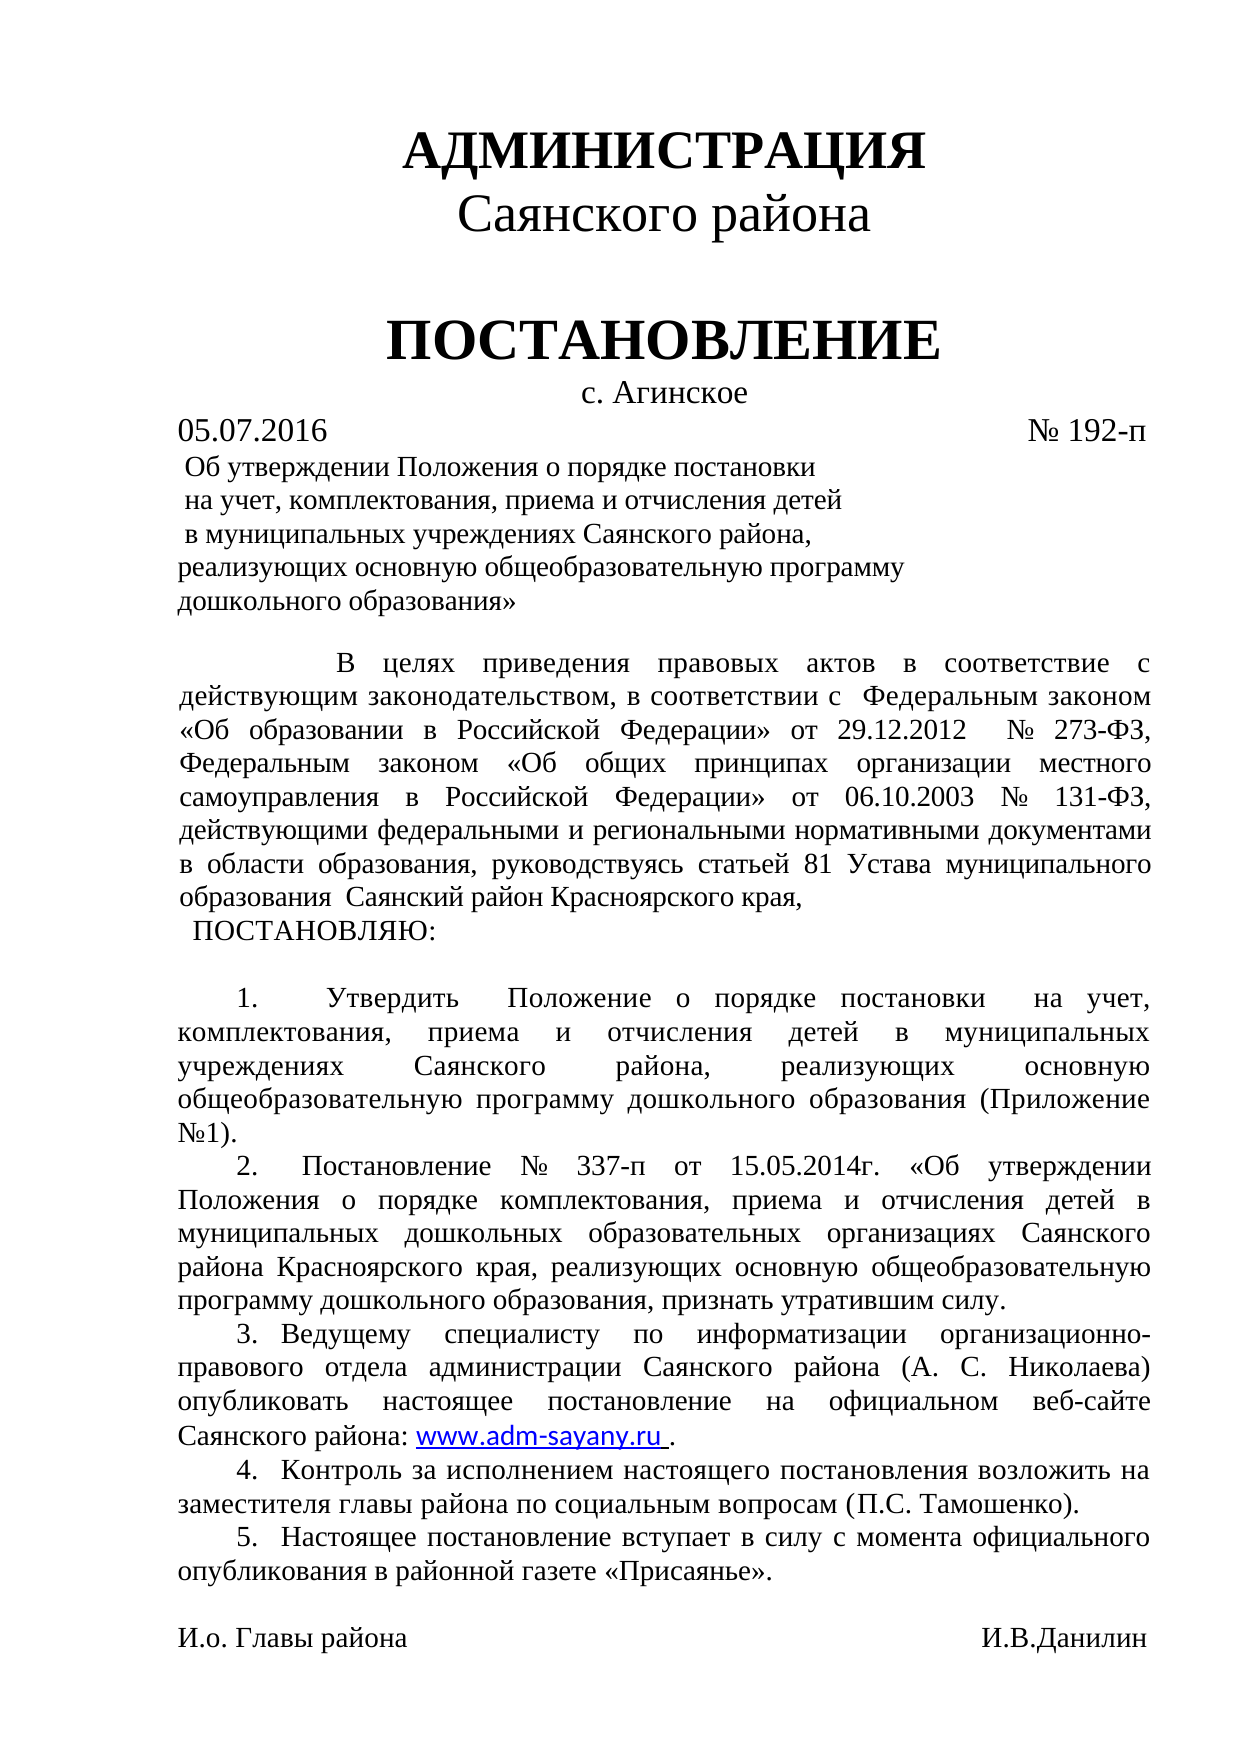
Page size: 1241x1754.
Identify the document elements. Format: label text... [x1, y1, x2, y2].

text Саянского района [177, 180, 1152, 243]
title АДМИНИСТРАЦИЯ [177, 118, 1152, 180]
text 05.07.2016 № 192-п [177, 410, 1152, 449]
text с. Агинское [177, 372, 1152, 410]
text в муниципальных учреждениях Саянского района, [177, 516, 1152, 549]
list Ведущему специалисту по информатизации организационно-правового отдела администрации Саянского района (А. С. Николаева) опубликовать настоящее постановление на официальном веб-сайте Саянского района: www.adm-sayany.ru . [177, 1316, 1152, 1452]
list Утвердить Положение о порядке постановки на учет, комплектования, приема и отчисления детей в муниципальных учреждениях Саянского района, реализующих основную общеобразовательную программу дошкольного образования (Приложение №1). [177, 981, 1152, 1148]
text реализующих основную общеобразовательную программу [177, 549, 1152, 583]
text на учет, комплектования, приема и отчисления детей [177, 482, 1152, 516]
list Постановление № 337-п от 15.05.2014г. «Об утверждении Положения о порядке комплектования, приема и отчисления детей в муниципальных дошкольных образовательных организациях Саянского района Красноярского края, реализующих основную общеобразовательную программу дошкольного образования, признать утратившим силу. [177, 1148, 1152, 1316]
text дошкольного образования» [177, 583, 1152, 616]
text ПОСТАНОВЛЕНИЕ [177, 305, 1152, 372]
text И.о. Главы района И.В.Данилин [177, 1620, 1152, 1653]
list Контроль за исполнением настоящего постановления возложить на заместителя главы района по социальным вопросам (П.С. Тамошенко). [177, 1452, 1152, 1519]
list Настоящее постановление вступает в силу с момента официального опубликования в районной газете «Присаянье». [177, 1519, 1152, 1586]
text ПОСТАНОВЛЯЮ: [177, 913, 1152, 947]
text Об утверждении Положения о порядке постановки [177, 449, 1152, 482]
text В целях приведения правовых актов в соответствие с действующим законодательством, в соответствии с Федеральным законом «Об образовании в Российской Федерации» от 29.12.2012 № 273-ФЗ, Федеральным законом «Об общих принципах организации местного самоуправления в Российской Федерации» от 06.10.2003 № 131-ФЗ, действующими федеральными и региональными нормативными документами в области образования, руководствуясь статьей 81 Устава муниципального образования Саянский район Красноярского края, [179, 645, 1152, 913]
